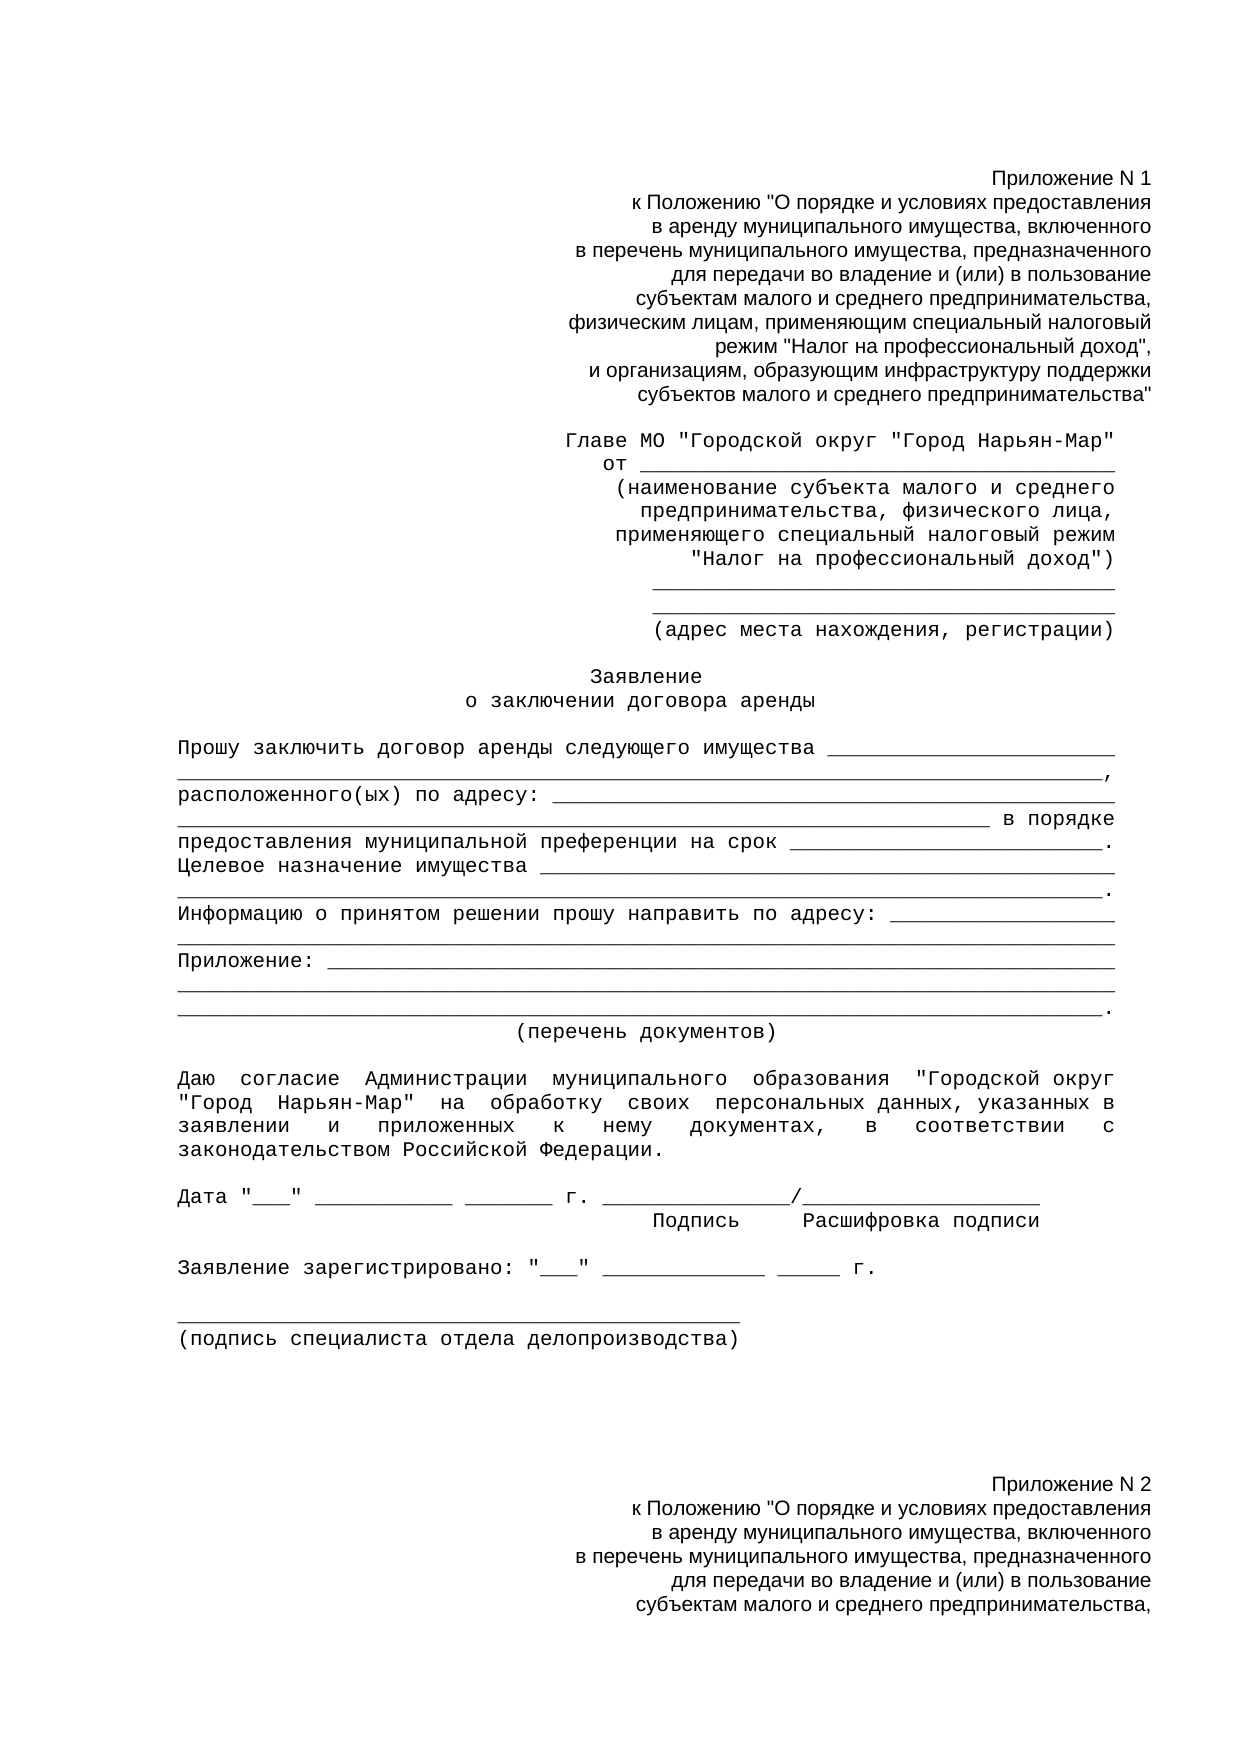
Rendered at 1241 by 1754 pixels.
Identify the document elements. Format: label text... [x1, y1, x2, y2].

text (перечень документов) [177, 1021, 1152, 1044]
text (подпись специалиста отдела делопроизводства) [177, 1328, 1152, 1352]
text Заявление [177, 666, 1152, 690]
text _____________________________________ [177, 571, 1152, 595]
text __________________________________________________________________________. [177, 997, 1152, 1021]
text от ______________________________________ [177, 453, 1152, 477]
text (наименование субъекта малого и среднего [177, 477, 1152, 501]
text Даю согласие Администрации муниципального образования "Городской округ [177, 1068, 1152, 1092]
text к Положению "О порядке и условиях предоставления [177, 190, 1152, 214]
text для передачи во владение и (или) в пользование [177, 262, 1152, 286]
text режим "Налог на профессиональный доход", [177, 334, 1152, 358]
text (адрес места нахождения, регистрации) [177, 619, 1152, 642]
text Прошу заключить договор аренды следующего имущества _______________________ [177, 737, 1152, 761]
text предоставления муниципальной преференции на срок _________________________. [177, 832, 1152, 855]
text субъектов малого и среднего предпринимательства" [177, 382, 1152, 406]
text в аренду муниципального имущества, включенного [177, 214, 1152, 238]
text Подпись Расшифровка подписи [177, 1210, 1152, 1233]
text _____________________________________________ [177, 1304, 1152, 1328]
text и организациям, образующим инфраструктуру поддержки [177, 358, 1152, 382]
text Приложение N 1 [177, 166, 1152, 190]
text Дата "___" ___________ _______ г. _______________/___________________ [177, 1186, 1152, 1210]
text заявлении и приложенных к нему документах, в соответствии с [177, 1115, 1152, 1139]
text физическим лицам, применяющим специальный налоговый [177, 310, 1152, 334]
text _____________________________________ [177, 595, 1152, 619]
text в перечень муниципального имущества, предназначенного [177, 1543, 1152, 1567]
text применяющего специальный налоговый режим [177, 524, 1152, 548]
text для передачи во владение и (или) в пользование [177, 1567, 1152, 1591]
text Информацию о принятом решении прошу направить по адресу: __________________ [177, 902, 1152, 926]
text ___________________________________________________________________________ [177, 926, 1152, 950]
text к Положению "О порядке и условиях предоставления [177, 1496, 1152, 1519]
text субъектам малого и среднего предпринимательства, [177, 1591, 1152, 1615]
text Приложение: _______________________________________________________________ [177, 950, 1152, 973]
text __________________________________________________________________________, [177, 761, 1152, 784]
text в перечень муниципального имущества, предназначенного [177, 238, 1152, 262]
text _________________________________________________________________ в порядке [177, 808, 1152, 832]
text Целевое назначение имущества ______________________________________________ [177, 855, 1152, 879]
text в аренду муниципального имущества, включенного [177, 1519, 1152, 1543]
text расположенного(ых) по адресу: _____________________________________________ [177, 784, 1152, 808]
text "Город Нарьян-Мар" на обработку своих персональных данных, указанных в [177, 1092, 1152, 1115]
text предпринимательства, физического лица, [177, 501, 1152, 524]
text Главе МО "Городской округ "Город Нарьян-Мар" [177, 429, 1152, 453]
text __________________________________________________________________________. [177, 879, 1152, 902]
text "Налог на профессиональный доход") [177, 548, 1152, 571]
text Заявление зарегистрировано: "___" _____________ _____ г. [177, 1257, 1152, 1281]
text Приложение N 2 [177, 1472, 1152, 1496]
text о заключении договора аренды [177, 690, 1152, 713]
text ___________________________________________________________________________ [177, 973, 1152, 997]
text субъектам малого и среднего предпринимательства, [177, 286, 1152, 310]
text законодательством Российской Федерации. [177, 1139, 1152, 1163]
